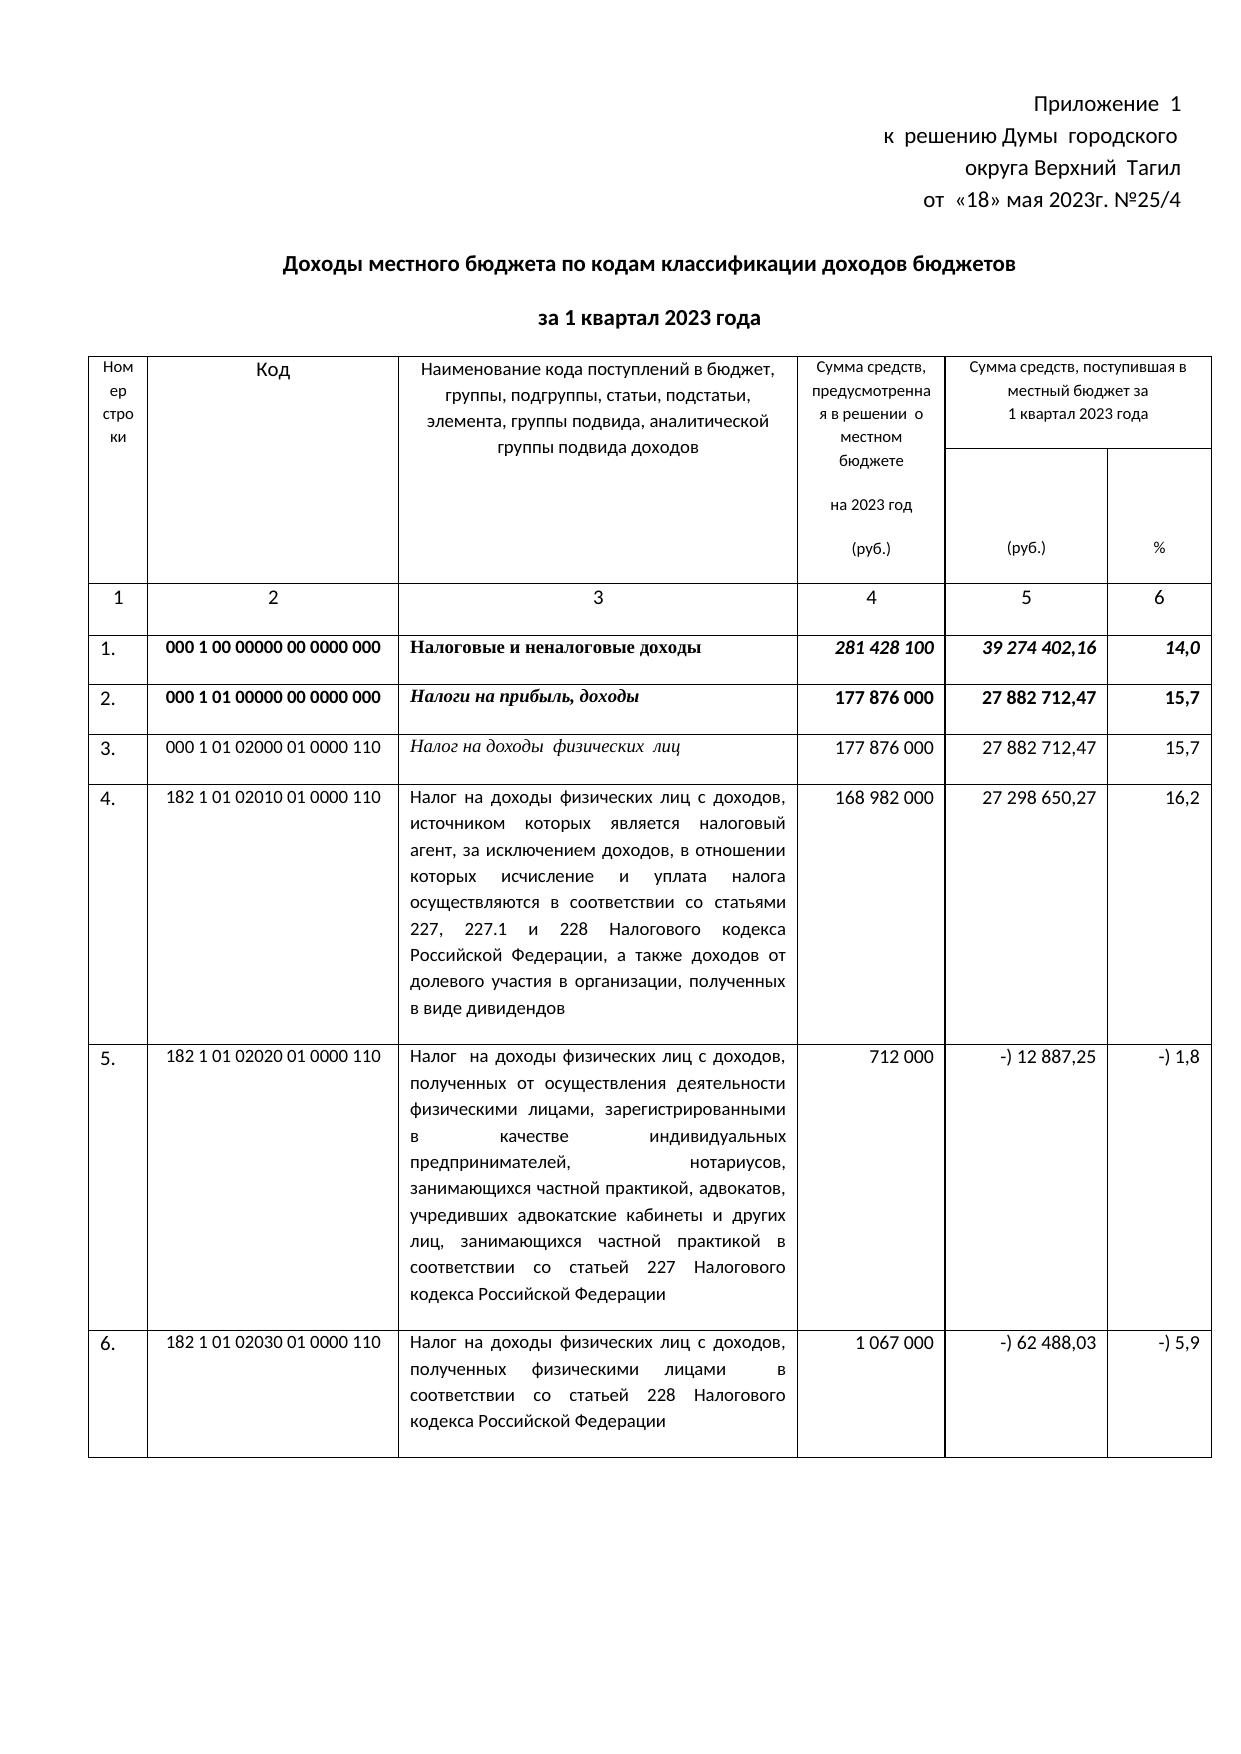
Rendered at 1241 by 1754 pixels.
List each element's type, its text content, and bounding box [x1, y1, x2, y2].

table_cell 000 1 01 00000 00 0000 000 [148, 685, 398, 734]
text за 1 квартал 2023 года [118, 303, 1181, 331]
table_cell [89, 636, 147, 684]
table_cell -) 1,8 [1108, 1045, 1211, 1329]
table_cell 27 882 712,47 [946, 685, 1107, 734]
table_header Сумма средств, предусмотренная в решении о местном бюджете на 2023 год (руб.) [798, 357, 944, 583]
table_cell 182 1 01 02010 01 0000 110 [148, 785, 398, 1044]
table_cell Налог на доходы физических лиц [399, 735, 797, 784]
table_cell 177 876 000 [798, 735, 944, 784]
table_cell -) 5,9 [1108, 1331, 1211, 1457]
table_header Наименование кода поступлений в бюджет, группы, подгруппы, статьи, подстатьи, элемента, группы подвида, аналитической группы подвида доходов [399, 357, 797, 583]
table_cell 39 274 402,16 [946, 636, 1107, 684]
table_cell 27 882 712,47 [946, 735, 1107, 784]
table_cell 281 428 100 [798, 636, 944, 684]
table_cell 15,7 [1108, 735, 1211, 784]
text к решению Думы городского округа Верхний Тагил [118, 121, 1181, 181]
table_cell [89, 1331, 147, 1457]
table_cell 1 067 000 [798, 1331, 944, 1457]
table_cell -) 12 887,25 [946, 1045, 1107, 1329]
table_cell % [1108, 449, 1211, 583]
table_cell [89, 785, 147, 1044]
text Приложение 1 [118, 89, 1181, 117]
table_cell (руб.) [946, 449, 1107, 583]
text Доходы местного бюджета по кодам классификации доходов бюджетов [118, 249, 1181, 278]
table_cell [89, 685, 147, 734]
table_cell [89, 735, 147, 784]
table_cell 182 1 01 02020 01 0000 110 [148, 1045, 398, 1329]
table_cell 14,0 [1108, 636, 1211, 684]
table_cell 15,7 [1108, 685, 1211, 734]
table_cell 4 [798, 584, 944, 634]
table_cell Налог на доходы физических лиц с доходов, полученных физическими лицами в соответствии со статьей 228 Налогового кодекса Российской Федерации [399, 1331, 797, 1457]
table_header Код [148, 357, 398, 583]
table_cell -) 62 488,03 [946, 1331, 1107, 1457]
table_cell 27 298 650,27 [946, 785, 1107, 1044]
table_cell 16,2 [1108, 785, 1211, 1044]
table_cell 1 [89, 584, 147, 634]
table_cell Налог на доходы физических лиц с доходов, источником которых является налоговый агент, за исключением доходов, в отношении которых исчисление и уплата налога осуществляются в соответствии со статьями 227, 227.1 и 228 Налогового кодекса Российской Федерации, а также доходов от долевого участия в организации, полученных в виде дивидендов [399, 785, 797, 1044]
text от «18» мая 2023г. №25/4 [118, 185, 1181, 213]
table_cell Налоговые и неналоговые доходы [399, 636, 797, 684]
table_cell 000 1 01 02000 01 0000 110 [148, 735, 398, 784]
table_cell 177 876 000 [798, 685, 944, 734]
table_cell 712 000 [798, 1045, 944, 1329]
table_cell 5 [946, 584, 1107, 634]
table_cell 168 982 000 [798, 785, 944, 1044]
table_cell Налог на доходы физических лиц с доходов, полученных от осуществления деятельности физическими лицами, зарегистрированными в качестве индивидуальных предпринимателей, нотариусов, занимающихся частной практикой, адвокатов, учредивших адвокатские кабинеты и других лиц, занимающихся частной практикой в соответствии со статьей 227 Налогового кодекса Российской Федерации [399, 1045, 797, 1329]
table_cell 000 1 00 00000 00 0000 000 [148, 636, 398, 684]
table_cell [89, 1045, 147, 1329]
table_cell Налоги на прибыль, доходы [399, 685, 797, 734]
table_cell 3 [399, 584, 797, 634]
table_header Номер строки [89, 357, 147, 583]
table_cell 2 [148, 584, 398, 634]
table_header Сумма средств, поступившая в местный бюджет за 1 квартал 2023 года [946, 357, 1211, 448]
table_cell 6 [1108, 584, 1211, 634]
table_cell 182 1 01 02030 01 0000 110 [148, 1331, 398, 1457]
